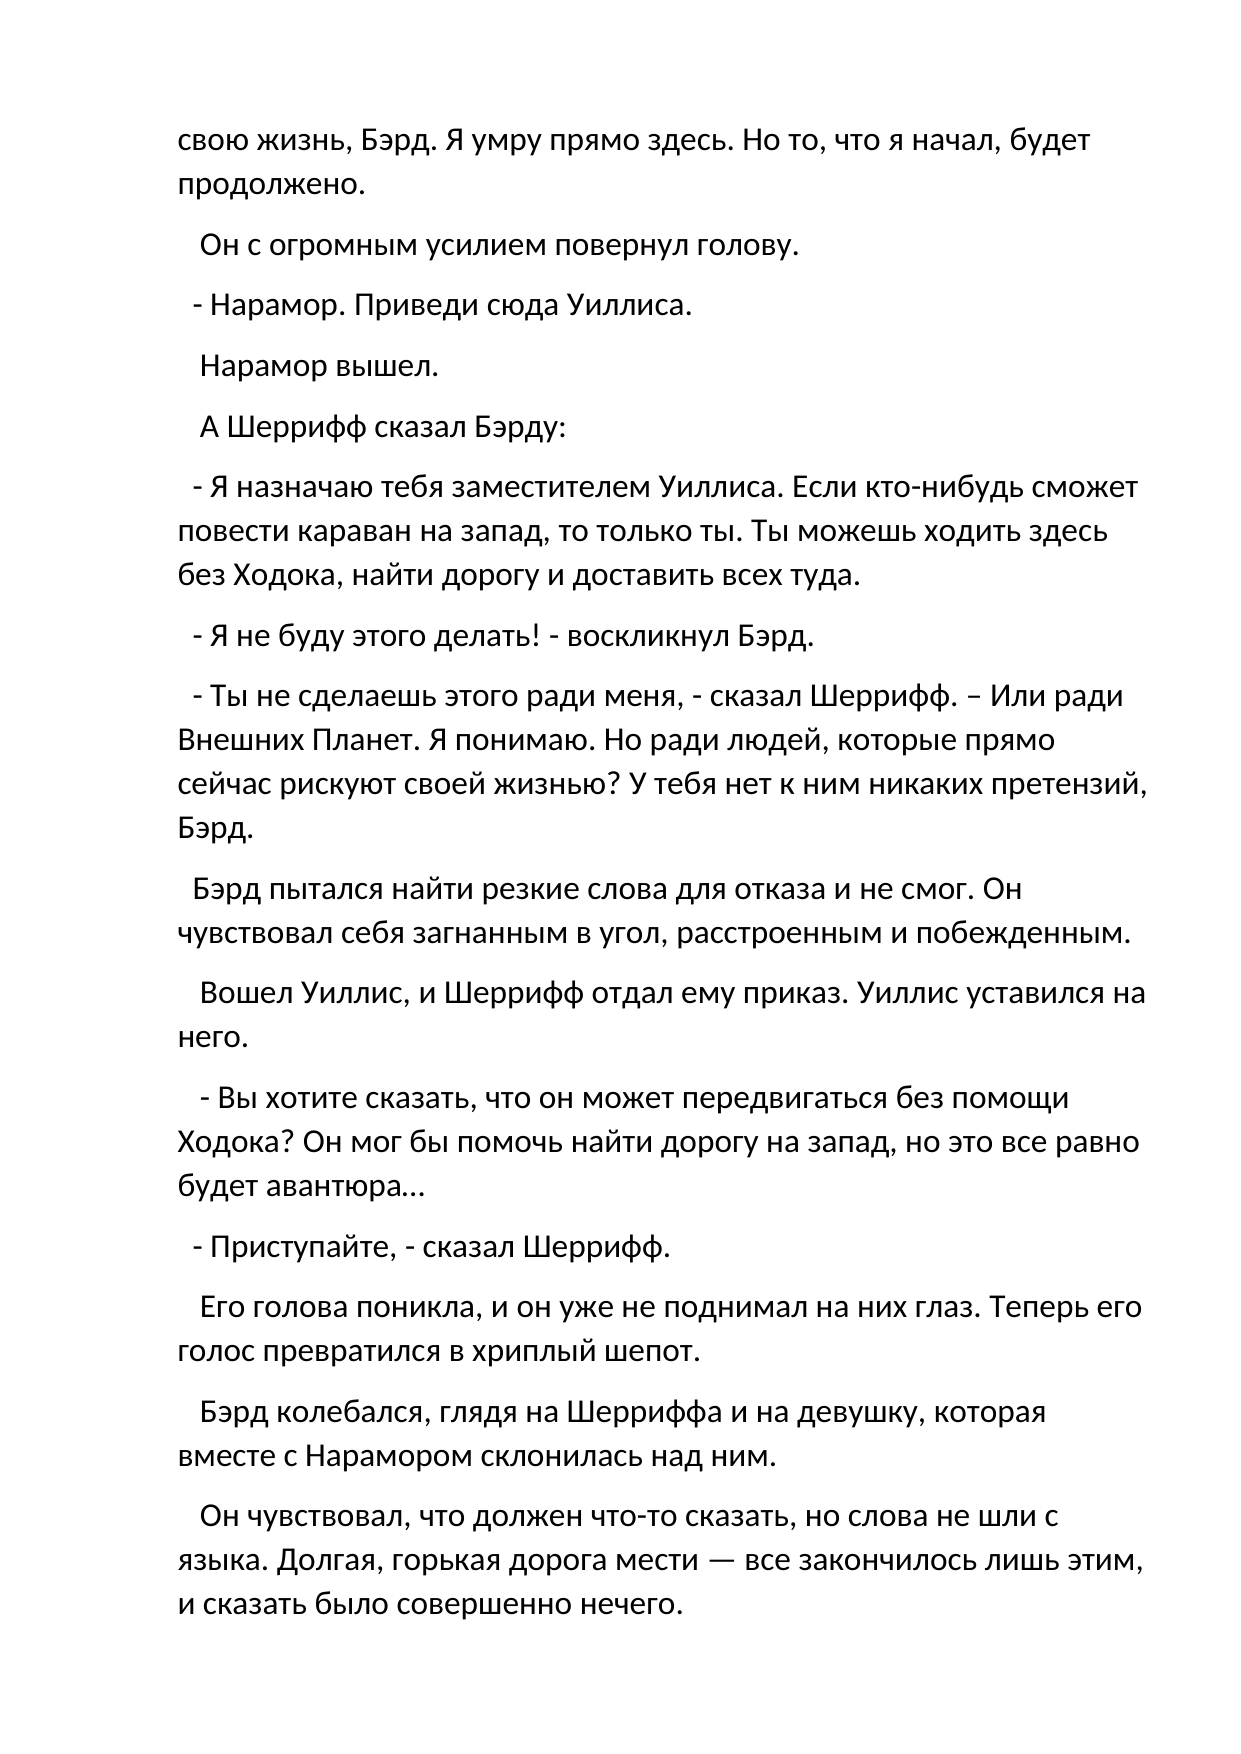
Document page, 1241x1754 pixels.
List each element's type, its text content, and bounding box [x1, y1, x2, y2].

text А Шеррифф сказал Бэрду: [177, 404, 1152, 445]
text Вошел Уиллис, и Шеррифф отдал ему приказ. Уиллис уставился на него. [177, 971, 1152, 1056]
text Его голова поникла, и он уже не поднимал на них глаз. Теперь его голос превратился в хриплый шепот. [177, 1285, 1152, 1370]
text - Нарамор. Приведи сюда Уиллиса. [177, 283, 1152, 324]
text Бэрд колебался, глядя на Шерриффа и на девушку, которая вместе с Нарамором склонилась над ним. [177, 1390, 1152, 1474]
text Он чувствовал, что должен что-то сказать, но слова не шли с языка. Долгая, горькая дорога мести — все закончилось лишь этим, и сказать было совершенно нечего. [177, 1494, 1152, 1623]
text Бэрд пытался найти резкие слова для отказа и не смог. Он чувствовал себя загнанным в угол, расстроенным и побежденным. [177, 867, 1152, 952]
text - Ты не сделаешь этого ради меня, - сказал Шеррифф. – Или ради Внешних Планет. Я понимаю. Но ради людей, которые прямо сейчас рискуют своей жизнью? У тебя нет к ним никаких претензий, Бэрд. [177, 674, 1152, 847]
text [177, 118, 1152, 203]
text - Вы хотите сказать, что он может передвигаться без помощи Ходока? Он мог бы помочь найти дорогу на запад, но это все равно будет авантюра… [177, 1076, 1152, 1205]
text Он с огромным усилием повернул голову. [177, 223, 1152, 263]
text - Приступайте, - сказал Шеррифф. [177, 1224, 1152, 1265]
text - Я назначаю тебя заместителем Уиллиса. Если кто-нибудь сможет повести караван на запад, то только ты. Ты можешь ходить здесь без Ходока, найти дорогу и доставить всех туда. [177, 465, 1152, 594]
text - Я не буду этого делать! - воскликнул Бэрд. [177, 614, 1152, 654]
text Нарамор вышел. [177, 344, 1152, 385]
